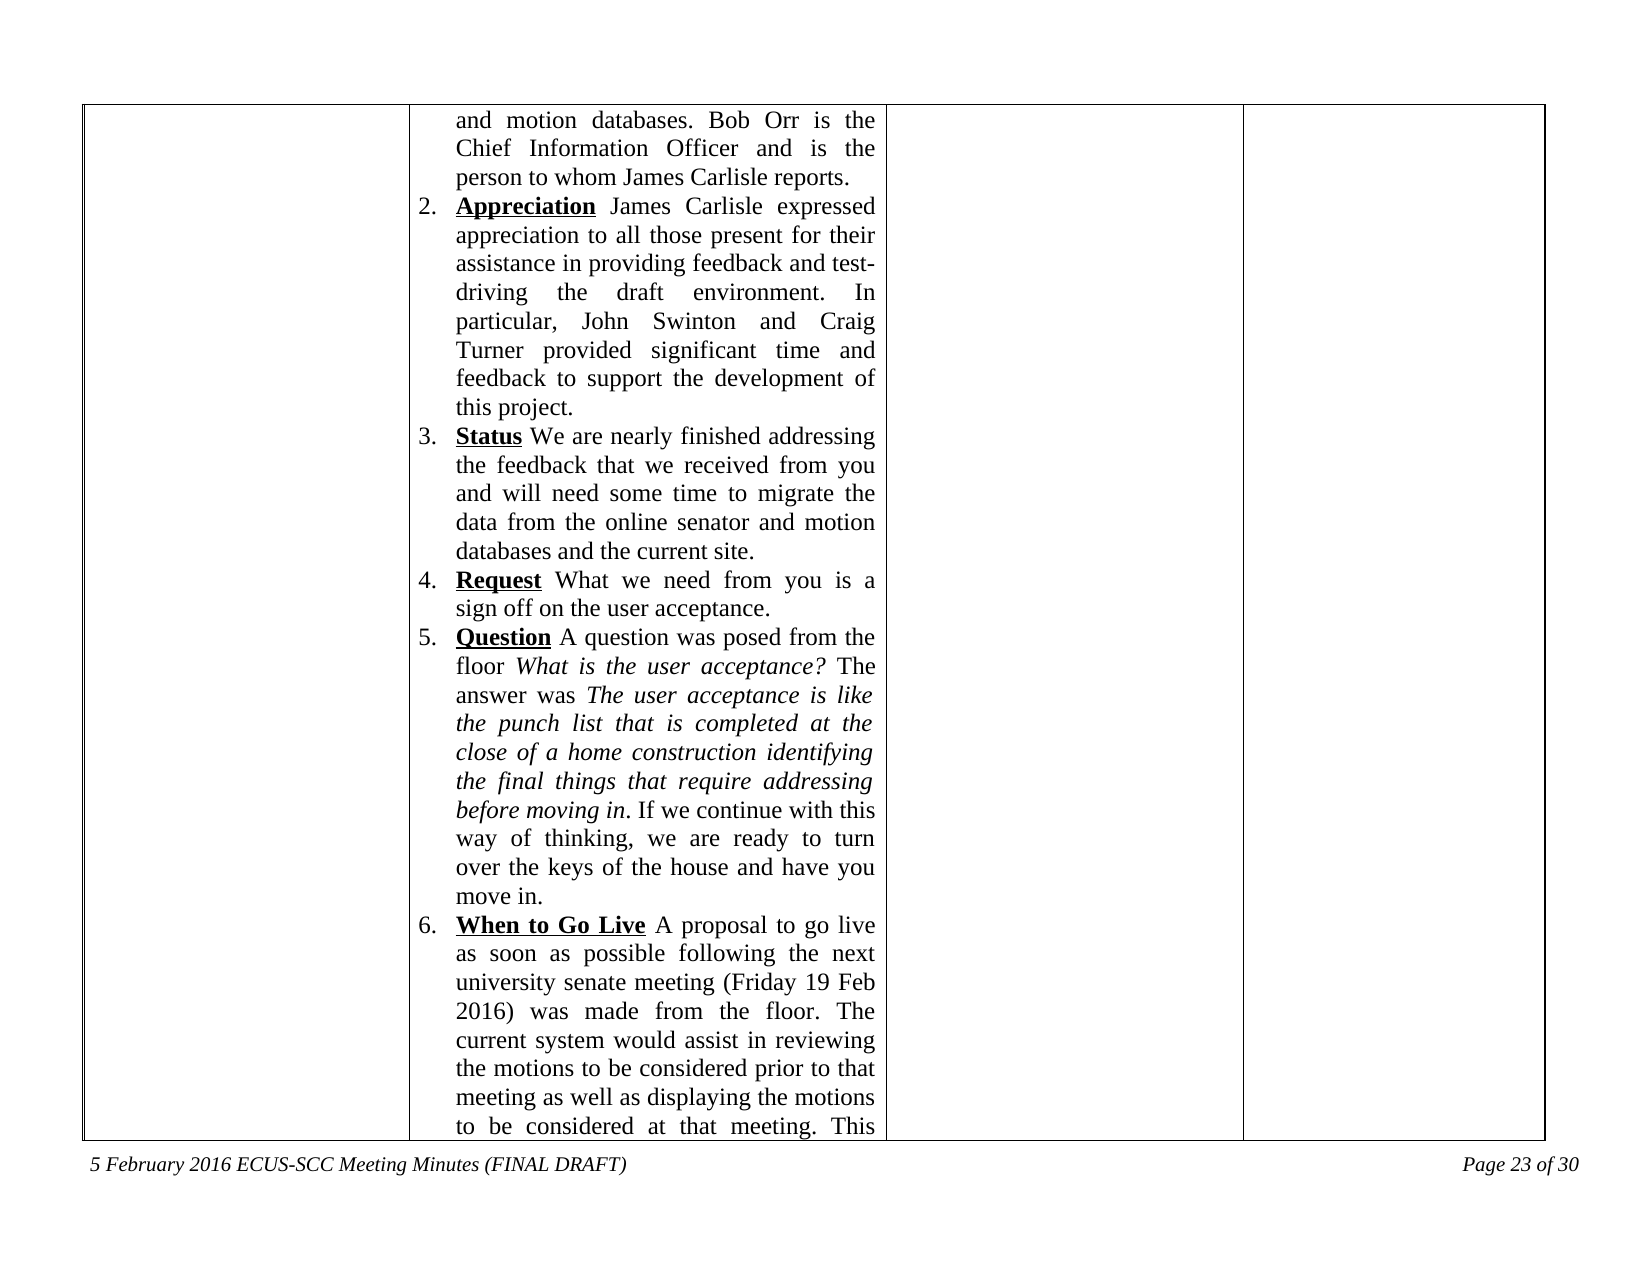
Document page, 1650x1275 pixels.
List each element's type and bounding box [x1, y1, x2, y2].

table_cell [1244, 105, 1544, 1140]
table_cell [410, 105, 886, 1140]
table_cell [887, 105, 1243, 1140]
table_cell [85, 105, 409, 1140]
